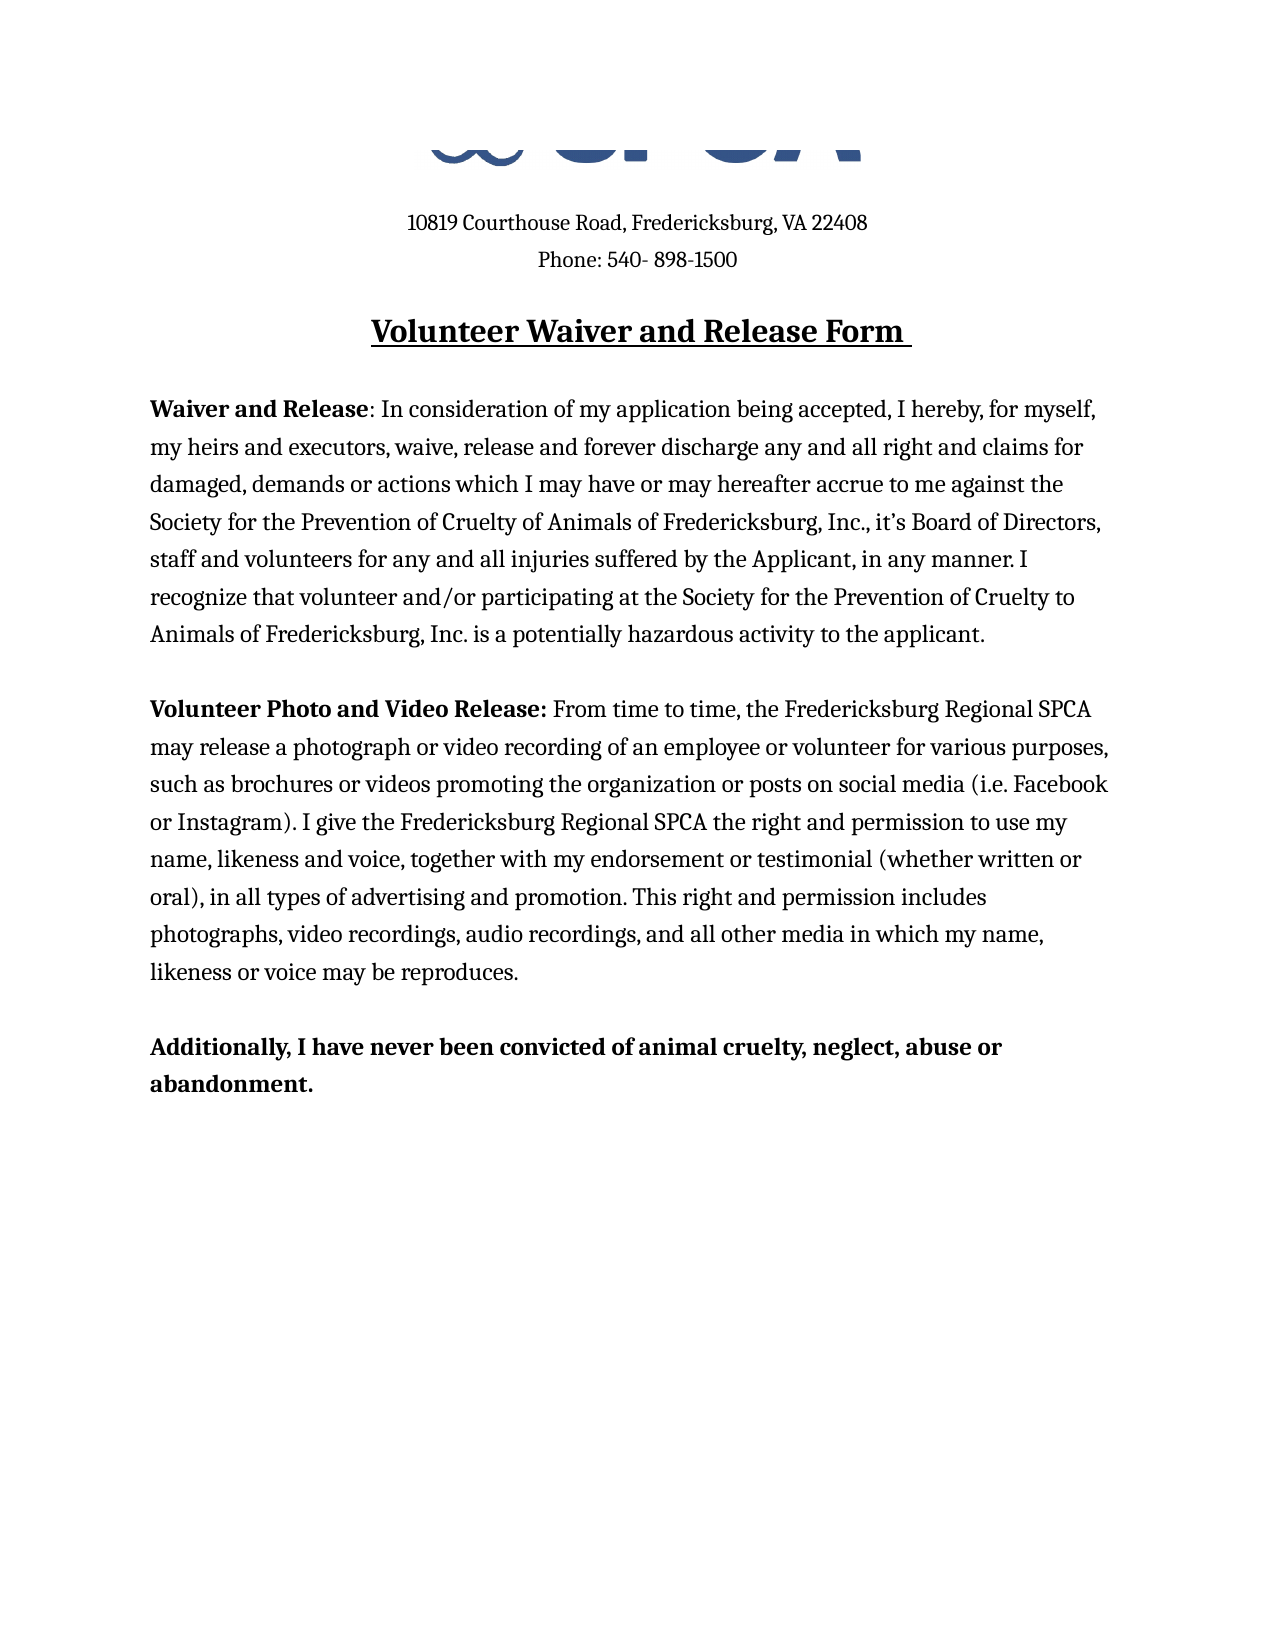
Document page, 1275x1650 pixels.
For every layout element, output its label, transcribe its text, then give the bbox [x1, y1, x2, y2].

text 10819 Courthouse Road, Fredericksburg, VA 22408 [150, 200, 1125, 237]
text Volunteer Photo and Video Release: From time to time, the Fredericksburg Regional SPCA may release a photograph or video recording of an employee or volunteer for various purposes, such as brochures or videos promoting the organization or posts on social media (i.e. Facebook or Instagram). I give the Fredericksburg Regional SPCA the right and permission to use my name, likeness and voice, together with my endorsement or testimonial (whether written or oral), in all types of advertising and promotion. This right and permission includes photographs, video recordings, audio recordings, and all other media in which my name, likeness or voice may be reproduces. [150, 687, 1125, 987]
text Additionally, I have never been convicted of animal cruelty, neglect, abuse or abandonment. [150, 1025, 1125, 1100]
text Phone: 540- 898-1500 [150, 237, 1125, 275]
text Volunteer Waiver and Release Form [150, 312, 1125, 350]
text Waiver and Release: In consideration of my application being accepted, I hereby, for myself, my heirs and executors, waive, release and forever discharge any and all right and claims for damaged, demands or actions which I may have or may hereafter accrue to me against the Society for the Prevention of Cruelty of Animals of Fredericksburg, Inc., it’s Board of Directors, staff and volunteers for any and all injuries suffered by the Applicant, in any manner. I recognize that volunteer and/or participating at the Society for the Prevention of Cruelty to Animals of Fredericksburg, Inc. is a potentially hazardous activity to the applicant. [150, 387, 1125, 650]
